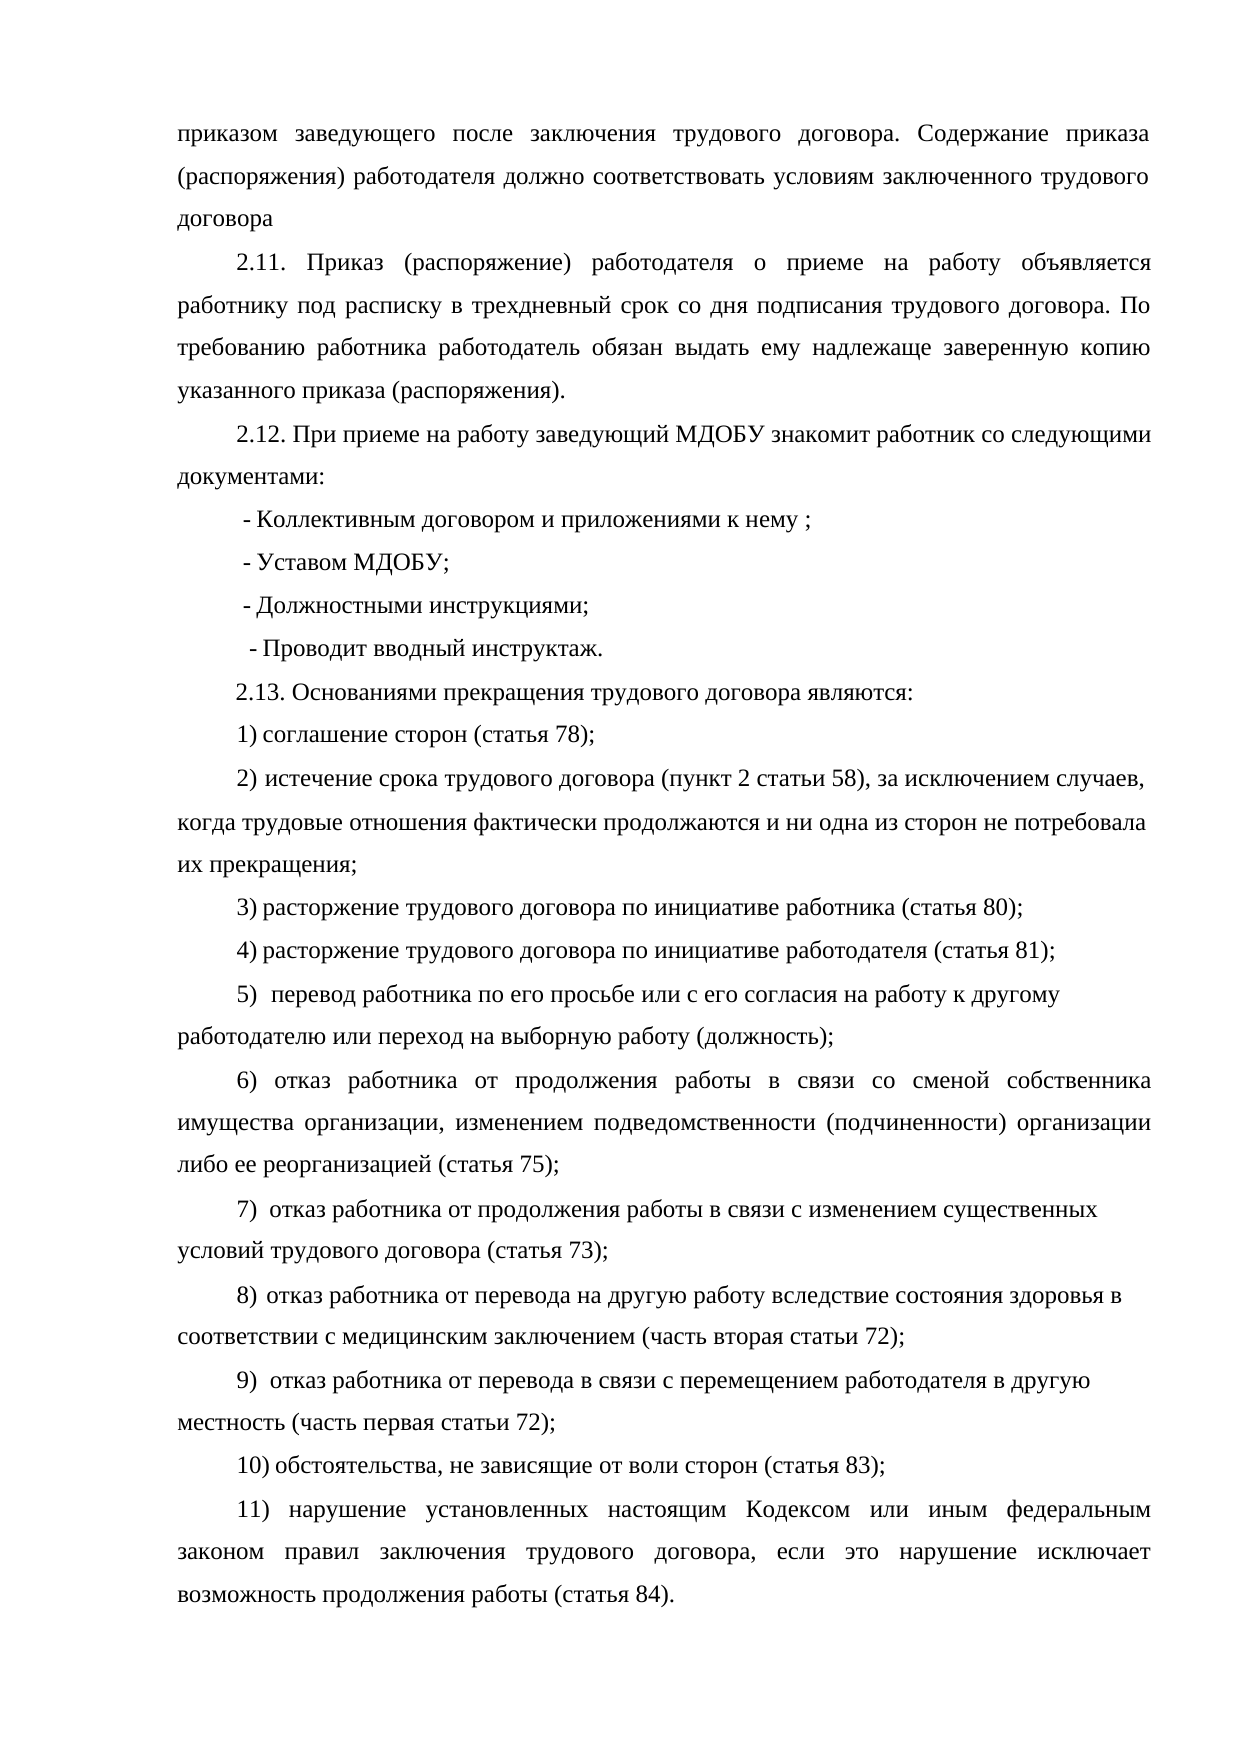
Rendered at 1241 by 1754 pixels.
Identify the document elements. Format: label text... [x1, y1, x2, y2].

list Должностными инструкциями; [243, 590, 1152, 619]
list отказ работника от продолжения работы в связи со сменой собственника имущества организации, изменением подведомственности (подчиненности) организации либо ее реорганизацией (статья 75); [177, 1065, 1152, 1178]
list Проводит вводный инструктаж. [249, 633, 1152, 662]
list расторжение трудового договора по инициативе работодателя (статья 81); [236, 935, 1152, 964]
text приказом заведующего после заключения трудового договора. Содержание приказа (распоряжения) работодателя должно соответствовать условиям заключенного трудового договора [177, 118, 1150, 232]
list истечение срока трудового договора (пункт 2 статьи 58), за исключением случаев, [236, 763, 1152, 792]
text 2.13. Основаниями прекращения трудового договора являются: [235, 677, 1152, 705]
text когда трудовые отношения фактически продолжаются и ни одна из сторон не потребовала их прекращения; [177, 807, 1152, 878]
list соглашение сторон (статья 78); [236, 719, 1152, 748]
list обстоятельства, не зависящие от воли сторон (статья 83); [236, 1450, 1152, 1479]
list расторжение трудового договора по инициативе работника (статья 80); [236, 892, 1152, 921]
list Уставом МДОБУ; [243, 547, 1152, 576]
list Коллективным договором и приложениями к нему ; [243, 504, 1152, 533]
list отказ работника от перевода на другую работу вследствие состояния здоровья в соответствии с медицинским заключением (часть вторая статьи 72); [177, 1280, 1150, 1350]
list перевод работника по его просьбе или с его согласия на работу к другому работодателю или переход на выборную работу (должность); [177, 979, 1152, 1050]
text 2.11. Приказ (распоряжение) работодателя о приеме на работу объявляется работнику под расписку в трехдневный срок со дня подписания трудового договора. По требованию работника работодатель обязан выдать ему надлежаще заверенную копию указанного приказа (распоряжения). [177, 247, 1152, 404]
text 2.12. При приеме на работу заведующий МДОБУ знакомит работник со следующими документами: [177, 419, 1152, 489]
list отказ работника от перевода в связи с перемещением работодателя в другую местность (часть первая статьи 72); [177, 1366, 1152, 1436]
list нарушение установленных настоящим Кодексом или иным федеральным законом правил заключения трудового договора, если это нарушение исключает возможность продолжения работы (статья 84). [177, 1494, 1152, 1607]
list отказ работника от продолжения работы в связи с изменением существенных условий трудового договора (статья 73); [177, 1194, 1152, 1264]
